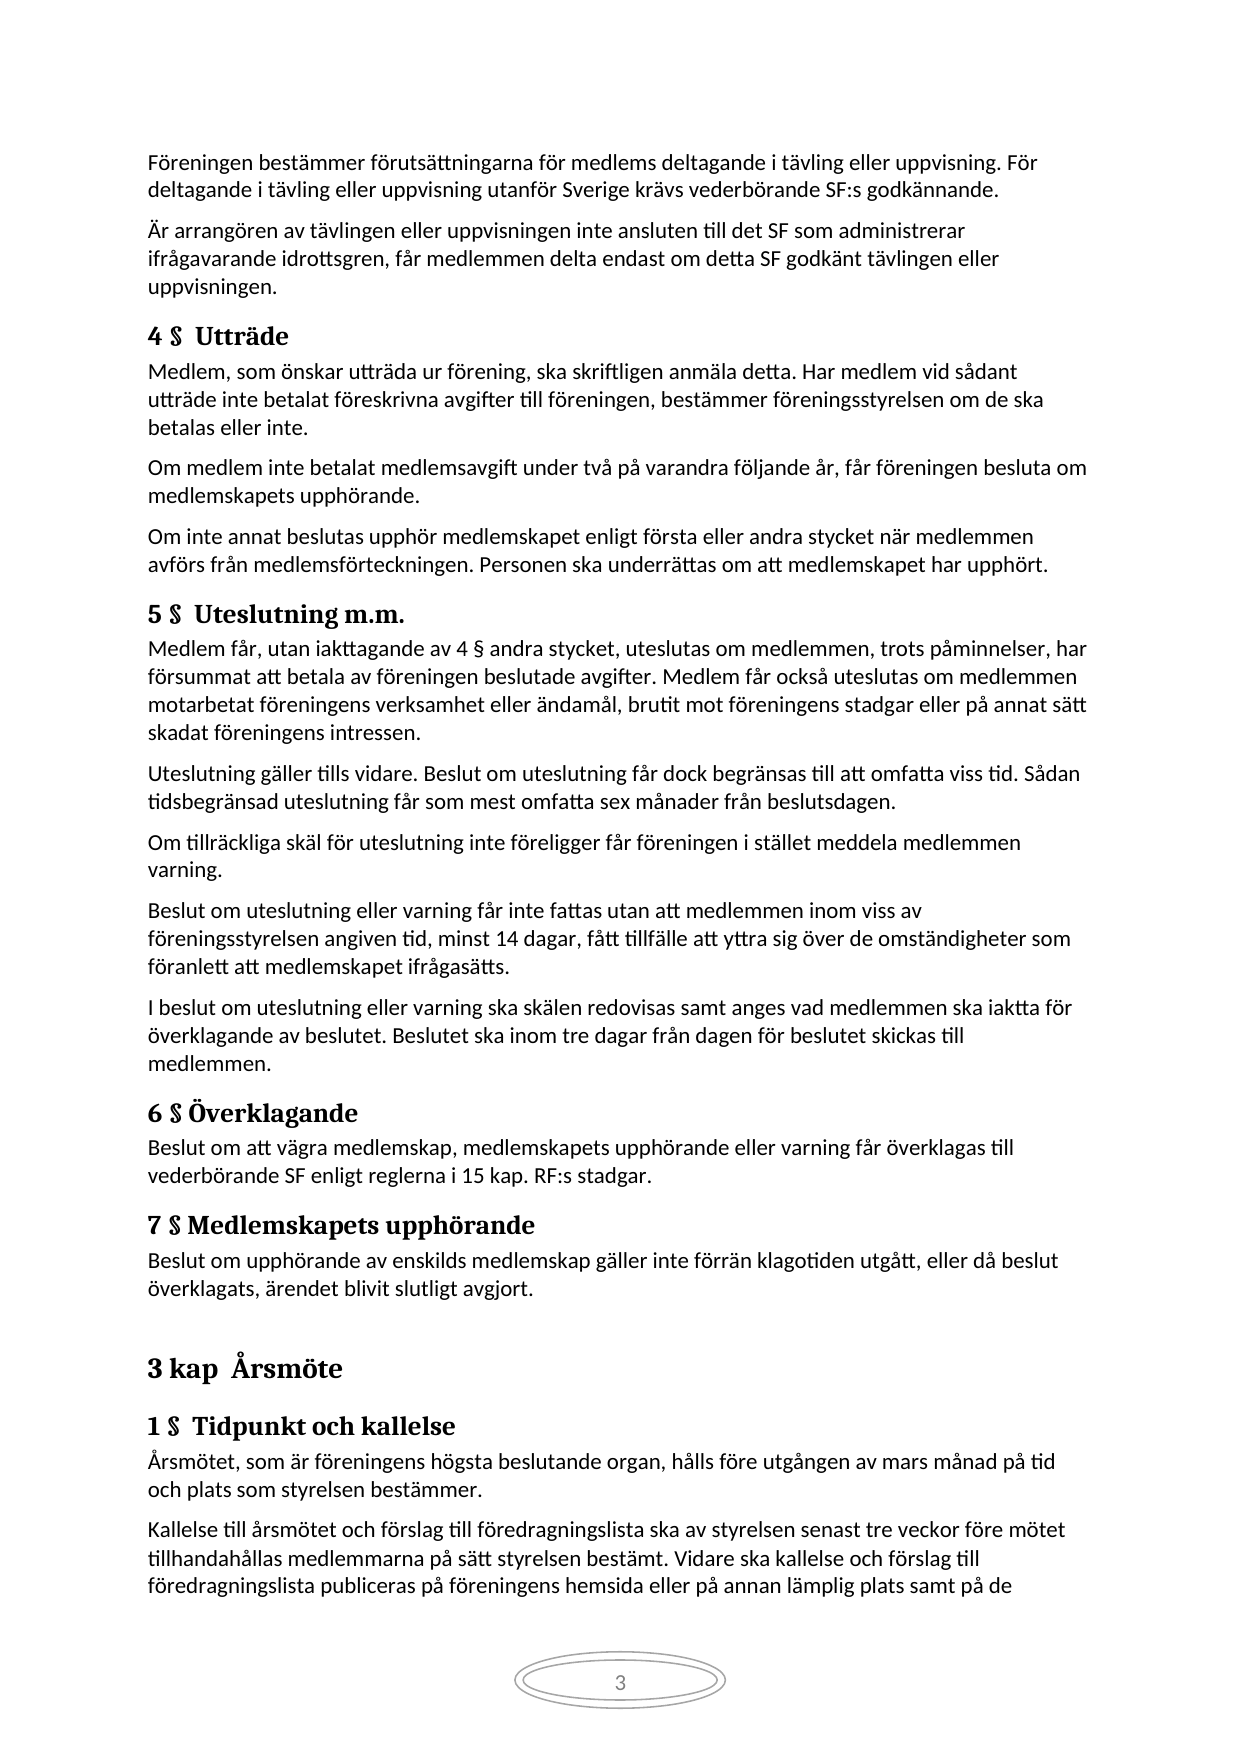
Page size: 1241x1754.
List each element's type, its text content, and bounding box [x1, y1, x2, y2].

subtitle 3 kap Årsmöte [148, 1352, 1093, 1386]
text Medlem, som önskar utträda ur förening, ska skriftligen anmäla detta. Har medlem vid sådant utträde inte betalat föreskrivna avgifter till föreningen, bestämmer föreningsstyrelsen om de ska betalas eller inte. [148, 357, 1093, 441]
subtitle 4 § Utträde [148, 321, 1093, 352]
text Om medlem inte betalat medlemsavgift under två på varandra följande år, får föreningen besluta om medlemskapets upphörande. [148, 453, 1093, 509]
text Medlem får, utan iakttagande av 4 § andra stycket, uteslutas om medlemmen, trots påminnelser, har försummat att betala av föreningen beslutade avgifter. Medlem får också uteslutas om medlemmen motarbetat föreningens verksamhet eller ändamål, brutit mot föreningens stadgar eller på annat sätt skadat föreningens intressen. [148, 634, 1093, 747]
text Om tillräckliga skäl för uteslutning inte föreligger får föreningen i stället meddela medlemmen varning. [148, 828, 1093, 884]
subtitle 6 § Överklagande [148, 1098, 1093, 1129]
subtitle 1 § Tidpunkt och kallelse [148, 1411, 1093, 1442]
text I beslut om uteslutning eller varning ska skälen redovisas samt anges vad medlemmen ska iaktta för överklagande av beslutet. Beslutet ska inom tre dagar från dagen för beslutet skickas till medlemmen. [148, 993, 1093, 1077]
subtitle 7 § Medlemskapets upphörande [148, 1210, 1093, 1241]
text Beslut om att vägra medlemskap, medlemskapets upphörande eller varning får överklagas till vederbörande SF enligt reglerna i 15 kap. RF:s stadgar. [148, 1133, 1093, 1189]
text Föreningen bestämmer förutsättningarna för medlems deltagande i tävling eller uppvisning. För deltagande i tävling eller uppvisning utanför Sverige krävs vederbörande SF:s godkännande. [148, 148, 1093, 204]
subtitle 5 § Uteslutning m.m. [148, 599, 1093, 630]
text Är arrangören av tävlingen eller uppvisningen inte ansluten till det SF som administrerar ifrågavarande idrottsgren, får medlemmen delta endast om detta SF godkänt tävlingen eller uppvisningen. [148, 216, 1093, 300]
text Om inte annat beslutas upphör medlemskapet enligt första eller andra stycket när medlemmen avförs från medlemsförteckningen. Personen ska underrättas om att medlemskapet har upphört. [148, 522, 1093, 578]
text Beslut om uteslutning eller varning får inte fattas utan att medlemmen inom viss av föreningsstyrelsen angiven tid, minst 14 dagar, fått tillfälle att yttra sig över de omständigheter som föranlett att medlemskapet ifrågasätts. [148, 896, 1093, 980]
text Beslut om upphörande av enskilds medlemskap gäller inte förrän klagotiden utgått, eller då beslut överklagats, ärendet blivit slutligt avgjort. [148, 1246, 1093, 1302]
text Årsmötet, som är föreningens högsta beslutande organ, hålls före utgången av mars månad på tid och plats som styrelsen bestämmer. [148, 1447, 1093, 1503]
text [148, 1516, 1093, 1600]
text Uteslutning gäller tills vidare. Beslut om uteslutning får dock begränsas till att omfatta viss tid. Sådan tidsbegränsad uteslutning får som mest omfatta sex månader från beslutsdagen. [148, 759, 1093, 815]
